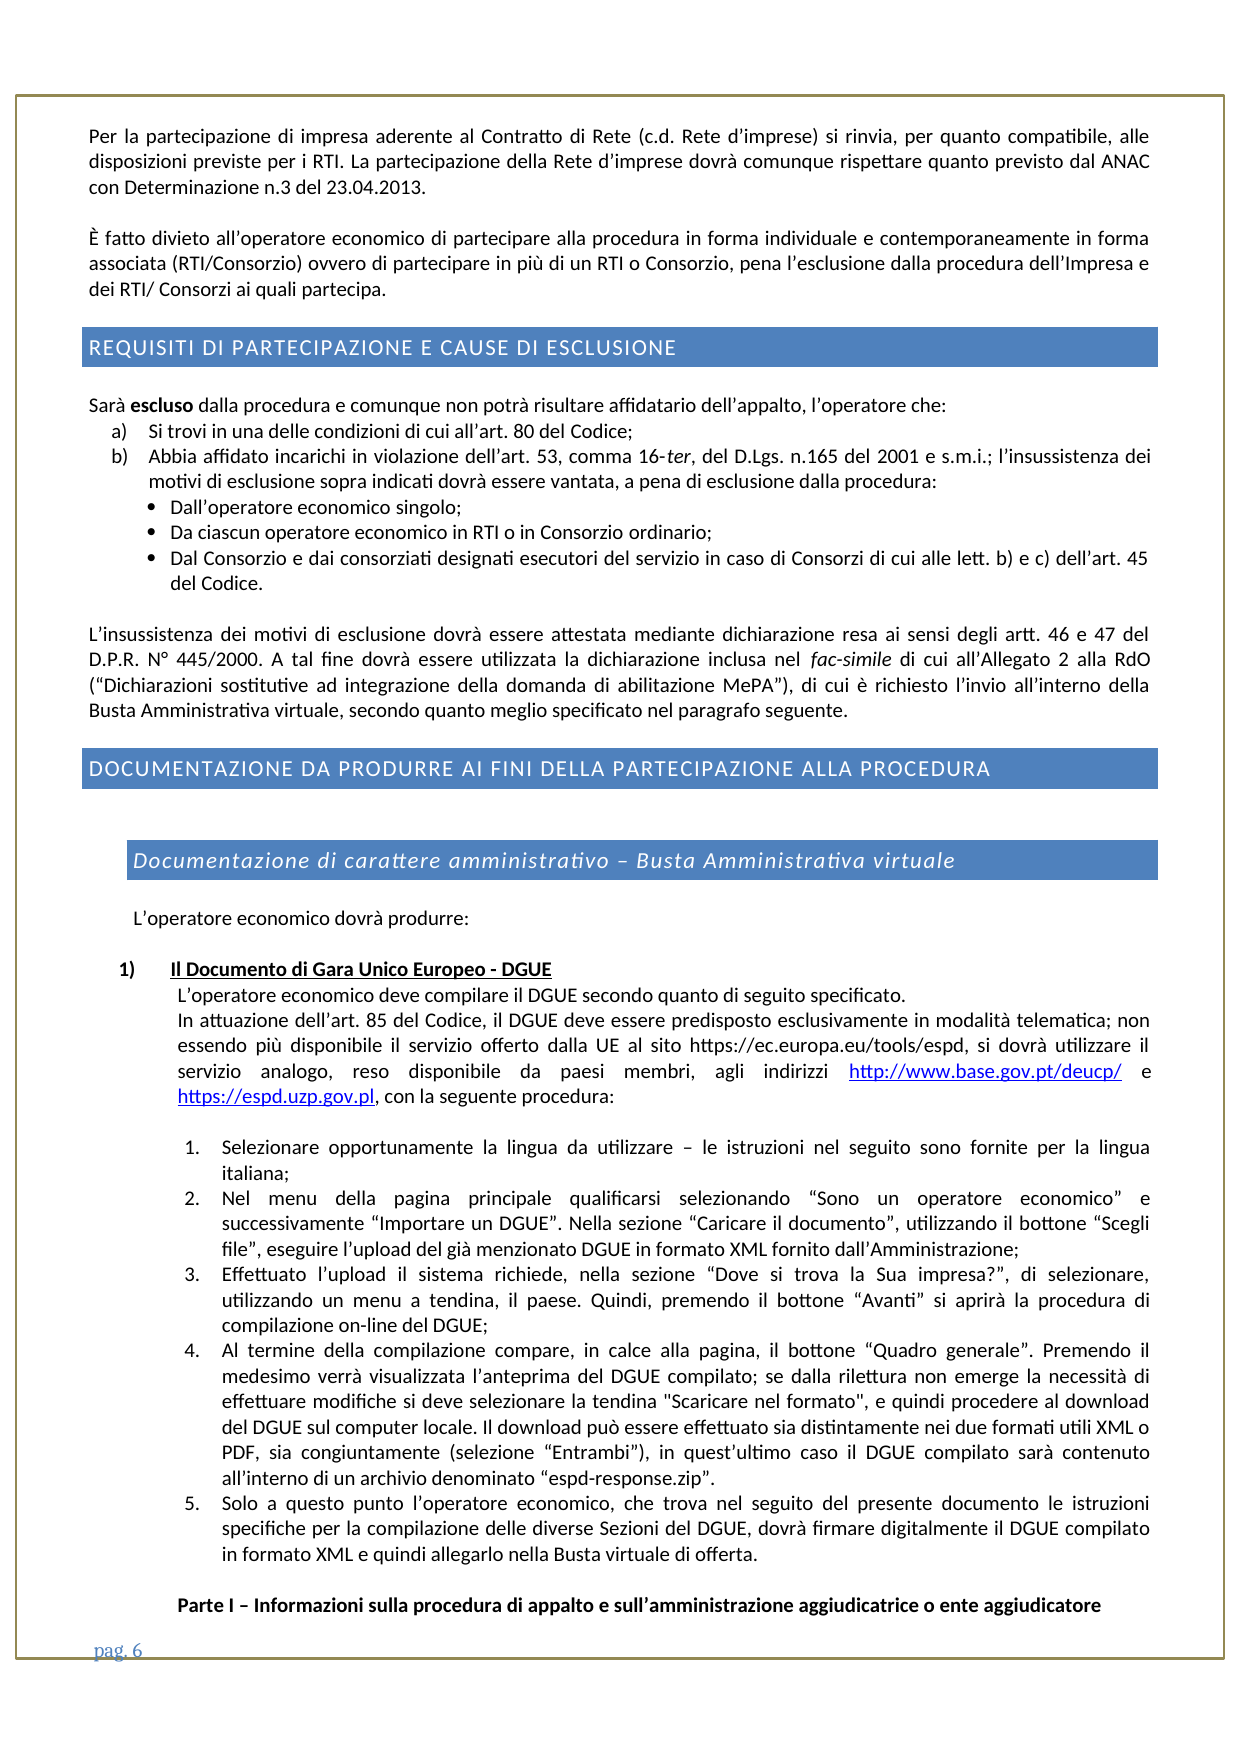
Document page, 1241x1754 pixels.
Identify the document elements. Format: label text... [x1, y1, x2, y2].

subtitle Documentazione di carattere amministrativo – Busta Amministrativa virtuale [133, 846, 1152, 874]
text L’insussistenza dei motivi di esclusione dovrà essere attestata mediante dichiarazione resa ai sensi degli artt. 46 e 47 del D.P.R. N° 445/2000. A tal fine dovrà essere utilizzata la dichiarazione inclusa nel fac-simile di cui all’Allegato 2 alla RdO (“Dichiarazioni sostitutive ad integrazione della domanda di abilitazione MePA”), di cui è richiesto l’invio all’interno della Busta Amministrativa virtuale, secondo quanto meglio specificato nel paragrafo seguente. [89, 621, 1152, 723]
list Si trovi in una delle condizioni di cui all’art. 80 del Codice; [111, 418, 1152, 443]
text Parte I – Informazioni sulla procedura di appalto e sull’amministrazione aggiudicatrice o ente aggiudicatore [177, 1592, 1152, 1617]
subtitle Documentazione da produrre ai fini della partecipazione ALLA PROCEDURA [89, 755, 1152, 783]
list Al termine della compilazione compare, in calce alla pagina, il bottone “Quadro generale”. Premendo il medesimo verrà visualizzata l’anteprima del DGUE compilato; se dalla rilettura non emerge la necessità di effettuare modifiche si deve selezionare la tendina "Scaricare nel formato", e quindi procedere al download del DGUE sul computer locale. Il download può essere effettuato sia distintamente nei due formati utili XML o PDF, sia congiuntamente (selezione “Entrambi”), in quest’ultimo caso il DGUE compilato sarà contenuto all’interno di un archivio denominato “espd-response.zip”. [184, 1338, 1152, 1490]
list Selezionare opportunamente la lingua da utilizzare – le istruzioni nel seguito sono fornite per la lingua italiana; [184, 1134, 1152, 1185]
list Effettuato l’upload il sistema richiede, nella sezione “Dove si trova la Sua impresa?”, di selezionare, utilizzando un menu a tendina, il paese. Quindi, premendo il bottone “Avanti” si aprirà la procedura di compilazione on-line del DGUE; [184, 1261, 1152, 1338]
text È fatto divieto all’operatore economico di partecipare alla procedura in forma individuale e contemporaneamente in forma associata (RTI/Consorzio) ovvero di partecipare in più di un RTI o Consorzio, pena l’esclusione dalla procedura dell’Impresa e dei RTI/ Consorzi ai quali partecipa. [89, 225, 1152, 301]
list Dall’operatore economico singolo; [148, 494, 1152, 519]
list Da ciascun operatore economico in RTI o in Consorzio ordinario; [148, 519, 1152, 545]
list Il Documento di Gara Unico Europeo - DGUE [118, 956, 1163, 982]
subtitle Requisiti di partecipazione e cause di esclusione [89, 333, 1152, 361]
list Abbia affidato incarichi in violazione dell’art. 53, comma 16-ter, del D.Lgs. n.165 del 2001 e s.m.i.; l’insussistenza dei motivi di esclusione sopra indicati dovrà essere vantata, a pena di esclusione dalla procedura: [111, 443, 1152, 494]
text In attuazione dell’art. 85 del Codice, il DGUE deve essere predisposto esclusivamente in modalità telematica; non essendo più disponibile il servizio offerto dalla UE al sito https://ec.europa.eu/tools/espd, si dovrà utilizzare il servizio analogo, reso disponibile da paesi membri, agli indirizzi http://www.base.gov.pt/deucp/ e https://espd.uzp.gov.pl, con la seguente procedura: [177, 1007, 1152, 1109]
text L’operatore economico dovrà produrre: [133, 906, 1152, 931]
text Sarà escluso dalla procedura e comunque non potrà risultare affidatario dell’appalto, l’operatore che: [89, 392, 1152, 418]
text Per la partecipazione di impresa aderente al Contratto di Rete (c.d. Rete d’imprese) si rinvia, per quanto compatibile, alle disposizioni previste per i RTI. La partecipazione della Rete d’imprese dovrà comunque rispettare quanto previsto dal ANAC con Determinazione n.3 del 23.04.2013. [89, 123, 1152, 199]
list Solo a questo punto l’operatore economico, che trova nel seguito del presente documento le istruzioni specifiche per la compilazione delle diverse Sezioni del DGUE, dovrà firmare digitalmente il DGUE compilato in formato XML e quindi allegarlo nella Busta virtuale di offerta. [184, 1490, 1152, 1566]
list Nel menu della pagina principale qualificarsi selezionando “Sono un operatore economico” e successivamente “Importare un DGUE”. Nella sezione “Caricare il documento”, utilizzando il bottone “Scegli file”, eseguire l’upload del già menzionato DGUE in formato XML fornito dall’Amministrazione; [184, 1185, 1152, 1261]
text L’operatore economico deve compilare il DGUE secondo quanto di seguito specificato. [177, 982, 1152, 1007]
list Dal Consorzio e dai consorziati designati esecutori del servizio in caso di Consorzi di cui alle lett. b) e c) dell’art. 45 del Codice. [148, 545, 1152, 596]
